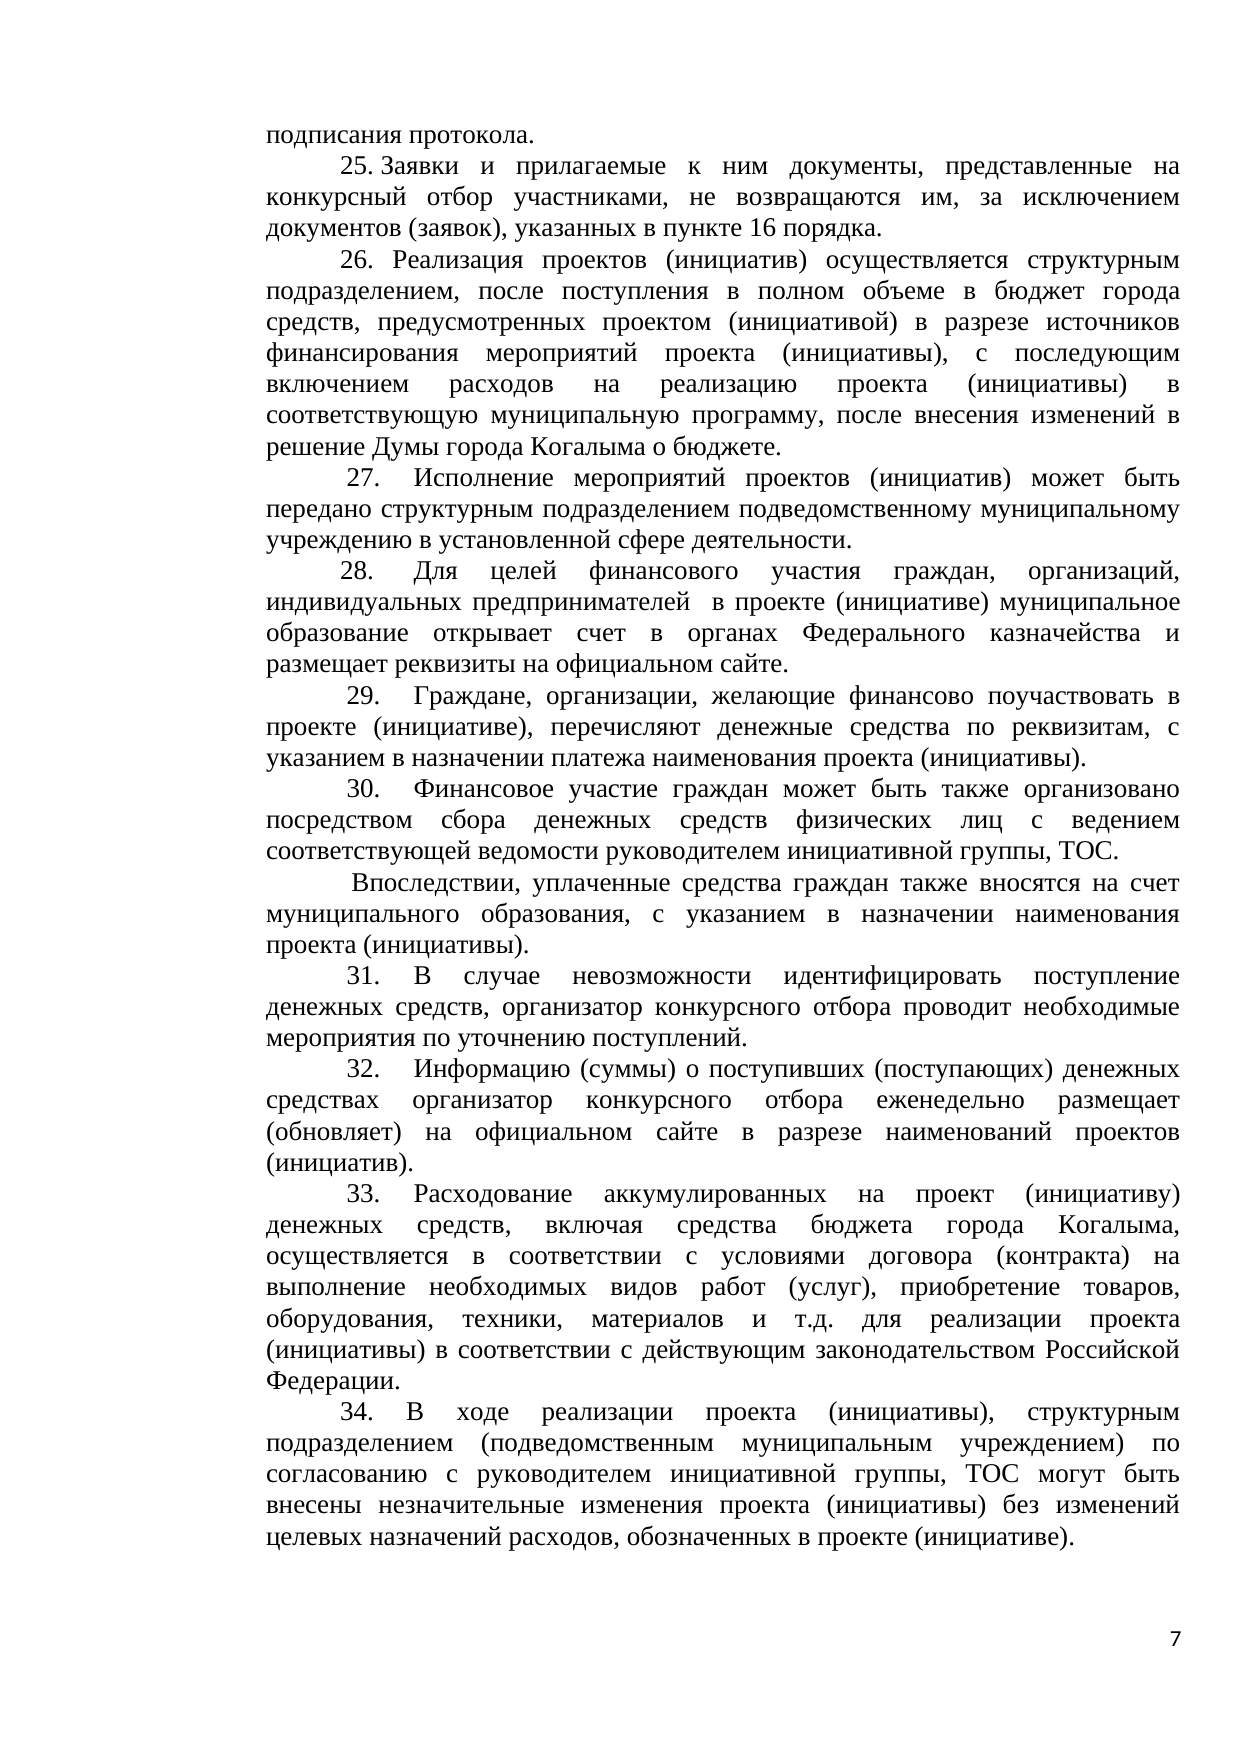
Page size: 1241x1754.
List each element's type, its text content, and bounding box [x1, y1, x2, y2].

text 29. Граждане, организации, желающие финансово поучаствовать в проекте (инициативе), перечисляют денежные средства по реквизитам, с указанием в назначении платежа наименования проекта (инициативы). [266, 679, 1181, 772]
text 34. В ходе реализации проекта (инициативы), структурным подразделением (подведомственным муниципальным учреждением) по согласованию с руководителем инициативной группы, ТОС могут быть внесены незначительные изменения проекта (инициативы) без изменений целевых назначений расходов, обозначенных в проекте (инициативе). [266, 1395, 1181, 1551]
text 33. Расходование аккумулированных на проект (инициативу) денежных средств, включая средства бюджета города Когалыма, осуществляется в соответствии с условиями договора (контракта) на выполнение необходимых видов работ (услуг), приобретение товаров, оборудования, техники, материалов и т.д. для реализации проекта (инициативы) в соответствии с действующим законодательством Российской Федерации. [266, 1177, 1181, 1395]
text 30. Финансовое участие граждан может быть также организовано посредством сбора денежных средств физических лиц с ведением соответствующей ведомости руководителем инициативной группы, ТОС. [266, 772, 1181, 866]
text 27. Исполнение мероприятий проектов (инициатив) может быть передано структурным подразделением подведомственному муниципальному учреждению в установленной сфере деятельности. [266, 461, 1181, 554]
text 26. Реализация проектов (инициатив) осуществляется структурным подразделением, после поступления в полном объеме в бюджет города средств, предусмотренных проектом (инициативой) в разрезе источников финансирования мероприятий проекта (инициативы), с последующим включением расходов на реализацию проекта (инициативы) в соответствующую муниципальную программу, после внесения изменений в решение Думы города Когалыма о бюджете. [266, 243, 1181, 461]
text 32. Информацию (суммы) о поступивших (поступающих) денежных средствах организатор конкурсного отбора еженедельно размещает (обновляет) на официальном сайте в разрезе наименований проектов (инициатив). [266, 1052, 1181, 1177]
text 25. Заявки и прилагаемые к ним документы, представленные на конкурсный отбор участниками, не возвращаются им, за исключением документов (заявок), указанных в пункте 16 порядка. [266, 149, 1181, 243]
text 31. В случае невозможности идентифицировать поступление денежных средств, организатор конкурсного отбора проводит необходимые мероприятия по уточнению поступлений. [266, 959, 1181, 1052]
text 28. Для целей финансового участия граждан, организаций, индивидуальных предпринимателей в проекте (инициативе) муниципальное образование открывает счет в органах Федерального казначейства и размещает реквизиты на официальном сайте. [266, 554, 1181, 679]
text Впоследствии, уплаченные средства граждан также вносятся на счет муниципального образования, с указанием в назначении наименования проекта (инициативы). [266, 866, 1181, 959]
